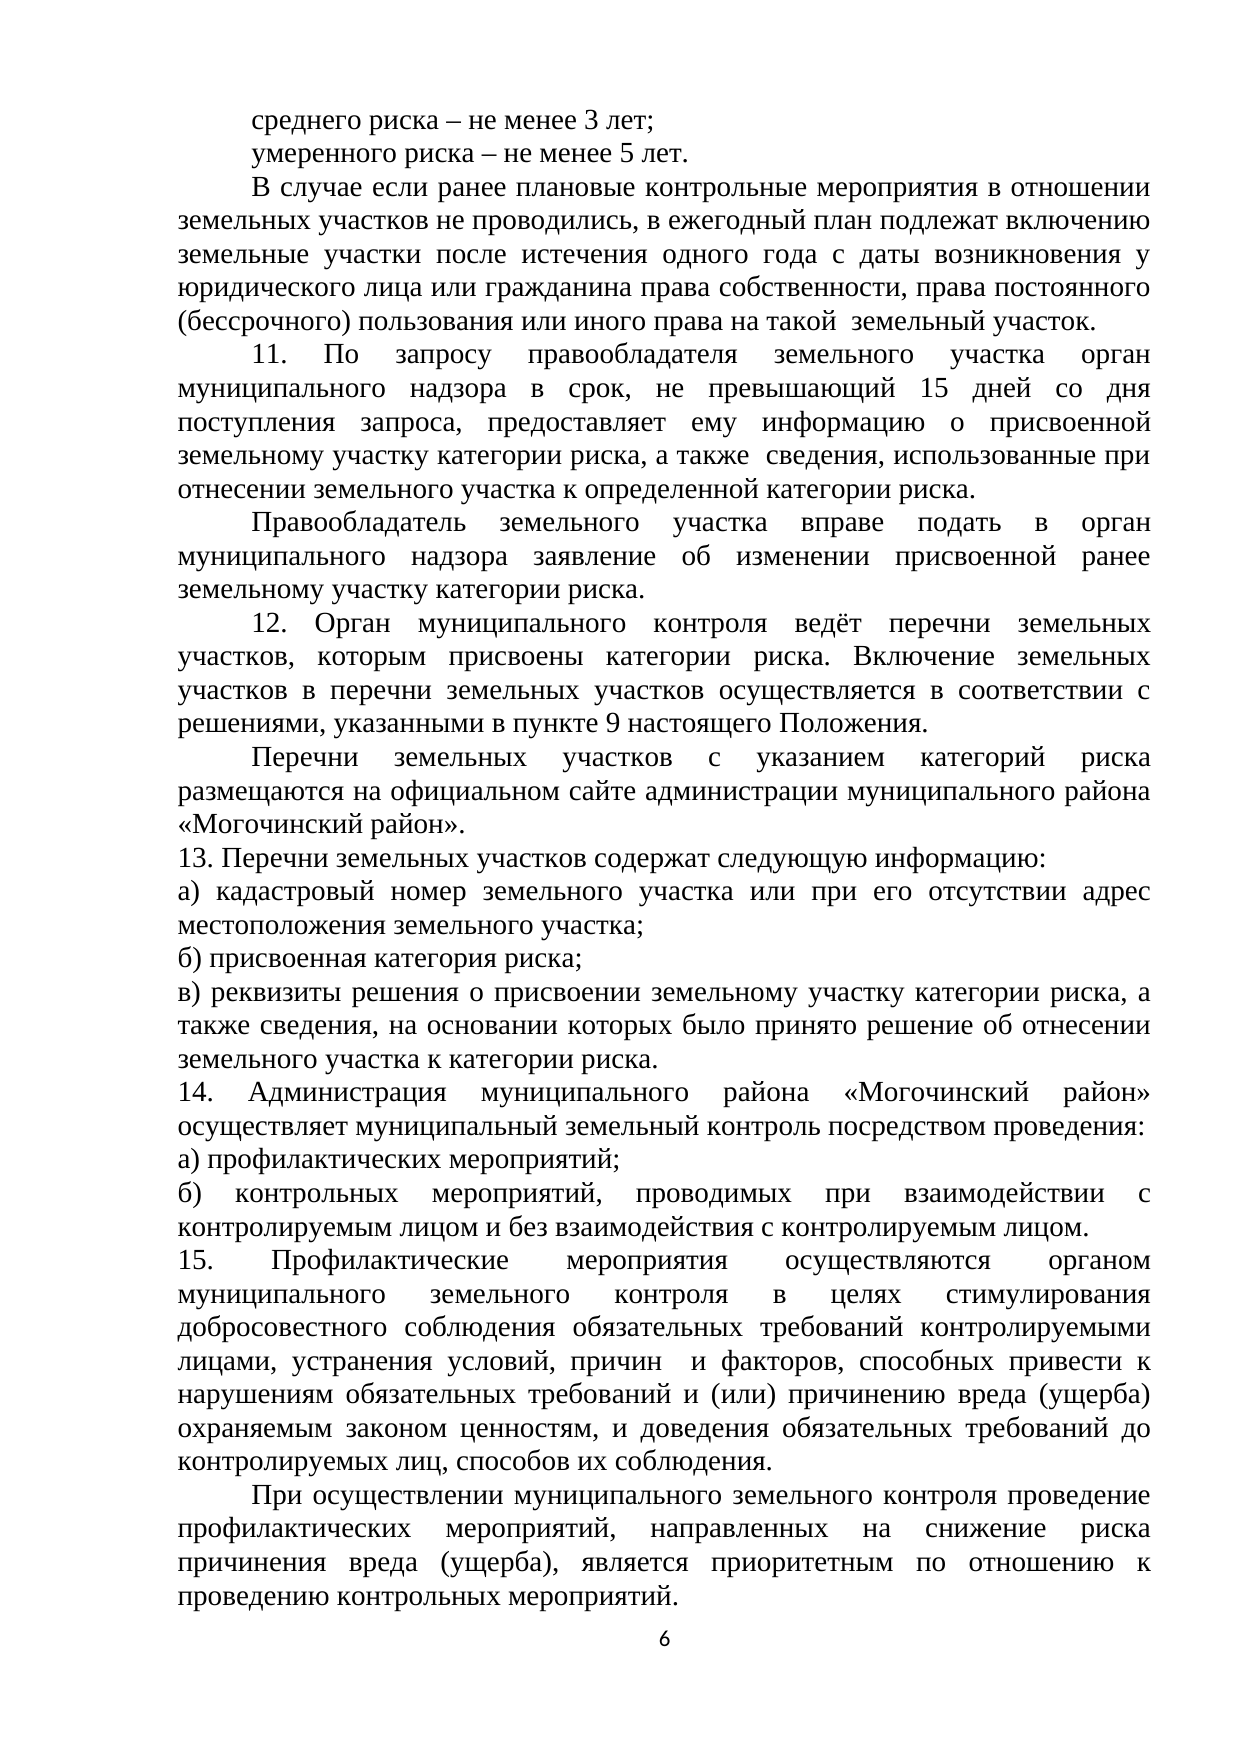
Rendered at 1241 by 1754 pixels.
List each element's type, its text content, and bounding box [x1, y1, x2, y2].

text в) реквизиты решения о присвоении земельному участку категории риска, а также сведения, на основании которых было принято решение об отнесении земельного участка к категории риска. [177, 974, 1152, 1074]
text умеренного риска – не менее 5 лет. [177, 135, 1152, 169]
text Правообладатель земельного участка вправе подать в орган муниципального надзора заявление об изменении присвоенной ранее земельному участку категории риска. [177, 504, 1152, 605]
text 12. Орган муниципального контроля ведёт перечни земельных участков, которым присвоены категории риска. Включение земельных участков в перечни земельных участков осуществляется в соответствии с решениями, указанными в пункте 9 настоящего Положения. [177, 605, 1152, 739]
text среднего риска – не менее 3 лет; [177, 102, 1152, 135]
text 11. По запросу правообладателя земельного участка орган муниципального надзора в срок, не превышающий 15 дней со дня поступления запроса, предоставляет ему информацию о присвоенной земельному участку категории риска, а также сведения, использованные при отнесении земельного участка к определенной категории риска. [177, 337, 1152, 504]
text а) кадастровый номер земельного участка или при его отсутствии адрес местоположения земельного участка; [177, 873, 1152, 940]
text Перечни земельных участков с указанием категорий риска размещаются на официальном сайте администрации муниципального района «Могочинский район». [177, 739, 1152, 840]
text б) контрольных мероприятий, проводимых при взаимодействии с контролируемым лицом и без взаимодействия с контролируемым лицом. [177, 1175, 1152, 1242]
text При осуществлении муниципального земельного контроля проведение профилактических мероприятий, направленных на снижение риска причинения вреда (ущерба), является приоритетным по отношению к проведению контрольных мероприятий. [177, 1477, 1152, 1611]
text В случае если ранее плановые контрольные мероприятия в отношении земельных участков не проводились, в ежегодный план подлежат включению земельные участки после истечения одного года с даты возникновения у юридического лица или гражданина права собственности, права постоянного (бессрочного) пользования или иного права на такой земельный участок. [177, 169, 1152, 337]
text 13. Перечни земельных участков содержат следующую информацию: [177, 840, 1152, 873]
text а) профилактических мероприятий; [177, 1142, 1152, 1175]
text б) присвоенная категория риска; [177, 940, 1152, 974]
text 15. Профилактические мероприятия осуществляются органом муниципального земельного контроля в целях стимулирования добросовестного соблюдения обязательных требований контролируемыми лицами, устранения условий, причин и факторов, способных привести к нарушениям обязательных требований и (или) причинению вреда (ущерба) охраняемым законом ценностям, и доведения обязательных требований до контролируемых лиц, способов их соблюдения. [177, 1242, 1152, 1477]
text 14. Администрация муниципального района «Могочинский район» осуществляет муниципальный земельный контроль посредством проведения: [177, 1074, 1152, 1142]
